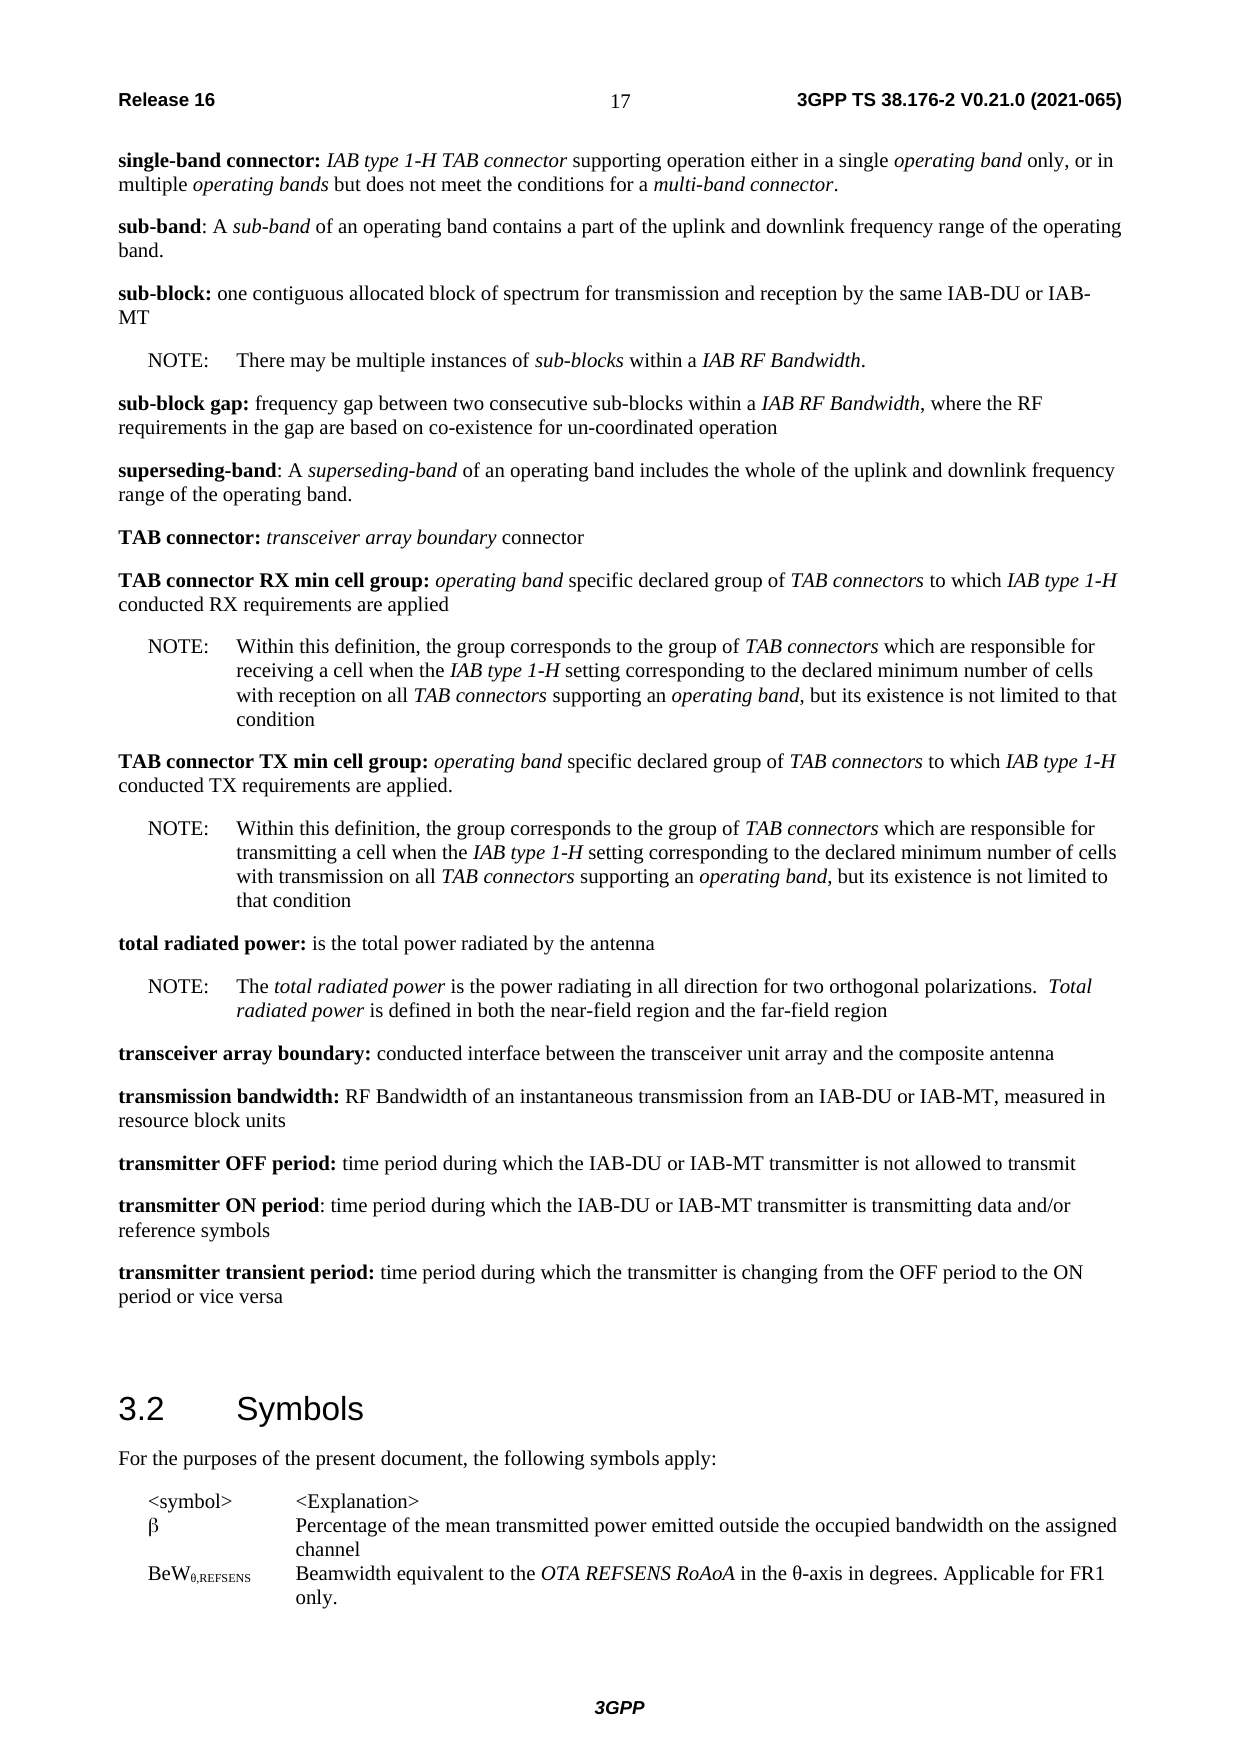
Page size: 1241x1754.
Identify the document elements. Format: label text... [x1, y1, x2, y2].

subtitle 3.2 Symbols [118, 1389, 1122, 1427]
text For the purposes of the present document, the following symbols apply: [118, 1446, 1122, 1470]
